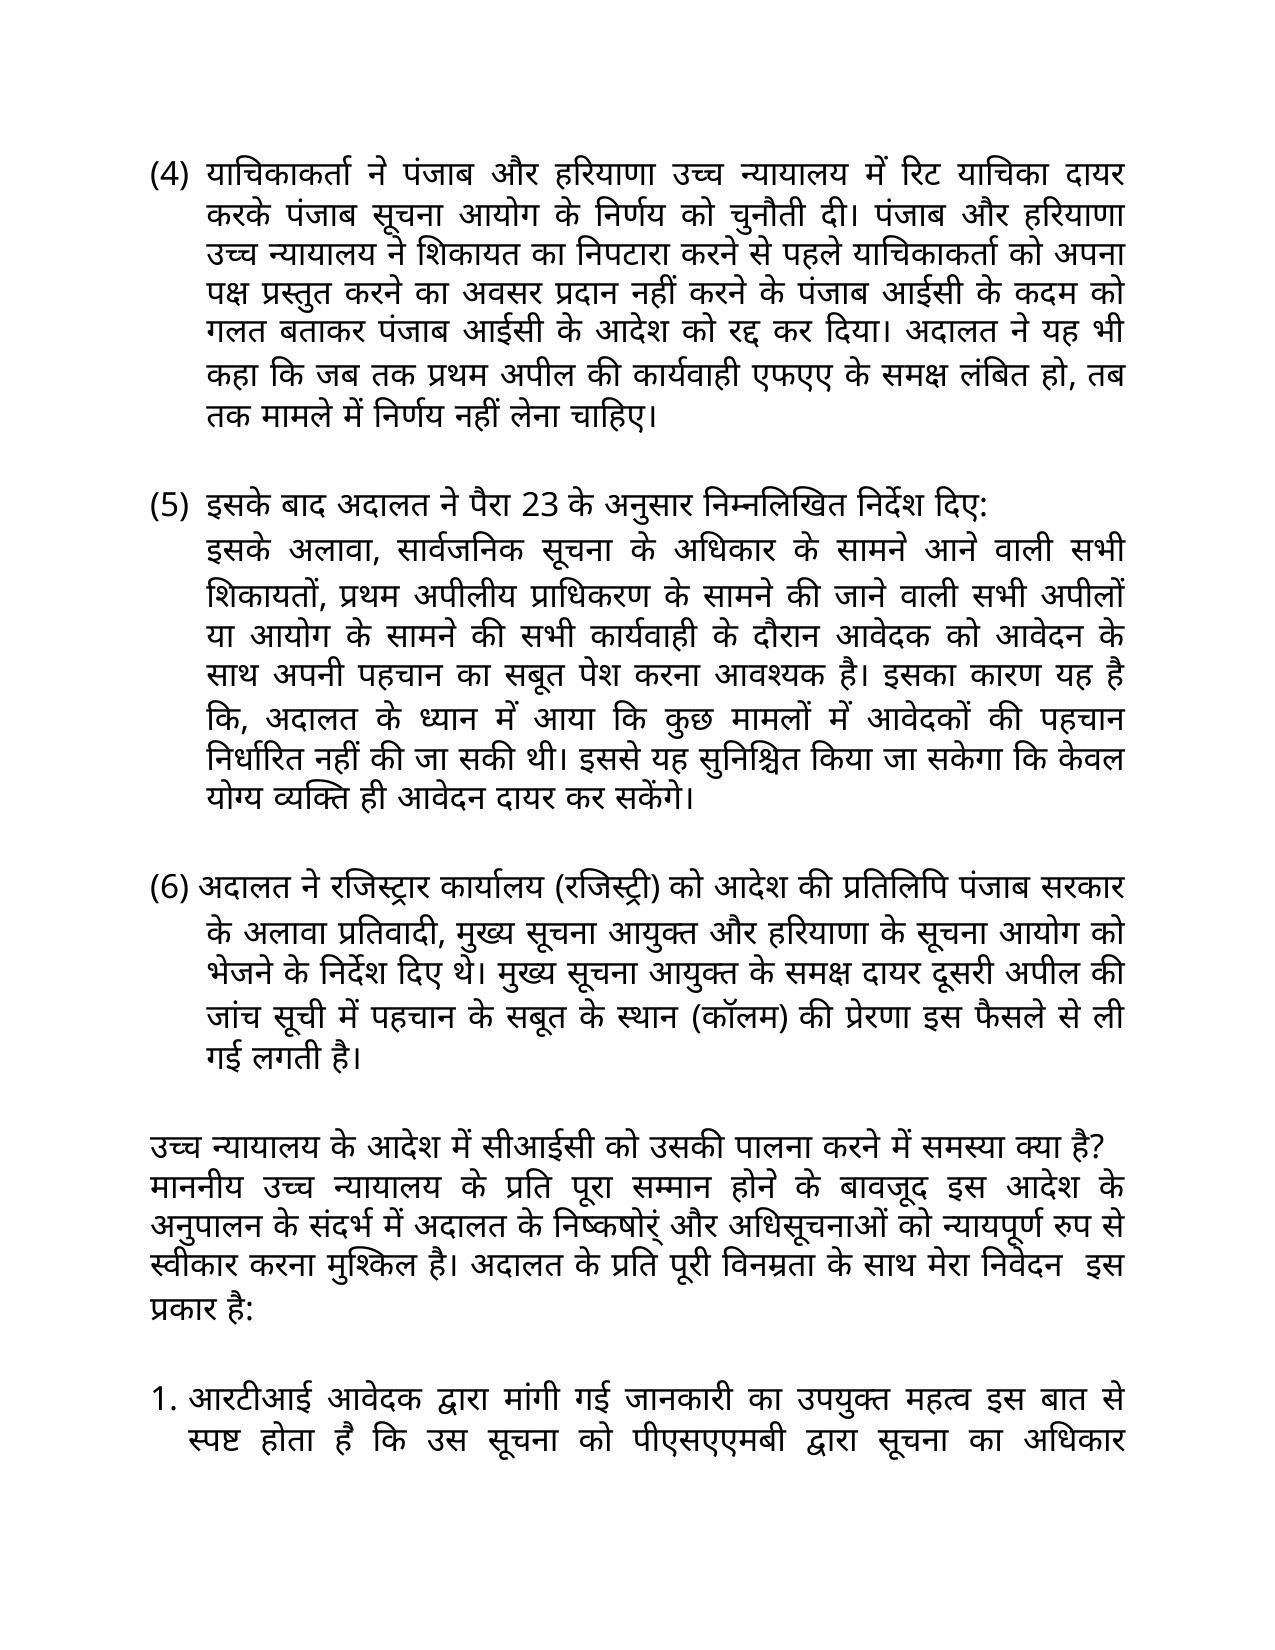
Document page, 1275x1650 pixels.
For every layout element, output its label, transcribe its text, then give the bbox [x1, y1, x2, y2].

text (6) अदालत ने रजिस्ट्रार कार्यालय (रजिस्ट्री) को आदेश की प्रतिलिपि पंजाब सरकार के अलावा प्रतिवादी, मुख्य सूचना आयुक्त और हरियाणा के सूचना आयोग को भेजने के निर्देश दिए थे। मुख्य सूचना आयुक्त के समक्ष दायर दूसरी अपील की जांच सूची में पहचान के सबूत के स्थान (कॉलम) की प्रेरणा इस फैसले से ली गई लगती है। [150, 863, 1125, 1077]
text (5) इसके बाद अदालत ने पैरा 23 के अनुसार निम्नलिखित निर्देश दिए: [150, 481, 1125, 526]
text (4) याचिकाकर्ता ने पंजाब और हरियाणा उच्च न्यायालय में रिट याचिका दायर करके पंजाब सूचना आयोग के निर्णय को चुनौती दी। पंजाब और हरियाणा उच्च न्यायालय ने शिकायत का निपटारा करने से पहले याचिकाकर्ता को अपना पक्ष प्रस्तुत करने का अवसर प्रदान नहीं करने के पंजाब आईसी के कदम को गलत बताकर पंजाब आईसी के आदेश को रद्द कर दिया। अदालत ने यह भी कहा कि जब तक प्रथम अपील की कार्यवाही एफएए के समक्ष लंबित हो, तब तक मामले में निर्णय नहीं लेना चाहिए। [150, 150, 1125, 435]
text माननीय उच्च न्यायालय के प्रति पूरा सम्मान होने के बावजूद इस आदेश के अनुपालन के संदर्भ में अदालत के निष्कषोर्ं और अधिसूचनाओं को न्यायपूर्ण रुप से स्वीकार करना मुश्किल है। अदालत के प्रति पूरी विनम्रता के साथ मेरा निवेदन इस प्रकार है: [150, 1168, 1125, 1330]
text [150, 1375, 1125, 1459]
text इसके अलावा, सार्वजनिक सूचना के अधिकार के सामने आने वाली सभी शिकायतों, प्रथम अपीलीय प्राधिकरण के सामने की जाने वाली सभी अपीलों या आयोग के सामने की सभी कार्यवाही के दौरान आवेदक को आवेदन के साथ अपनी पहचान का सबूत पेश करना आवश्यक है। इसका कारण यह है कि, अदालत के ध्यान में आया कि कुछ मामलों में आवेदकों की पहचान निर्धारित नहीं की जा सकी थी। इससे यह सुनिश्चित किया जा सकेगा कि केवल योग्य व्यक्ति ही आवेदन दायर कर सकेंगे। [150, 526, 1125, 818]
text उच्च न्यायालय के आदेश में सीआईसी को उसकी पालना करने में समस्या क्या है? [150, 1122, 1125, 1168]
